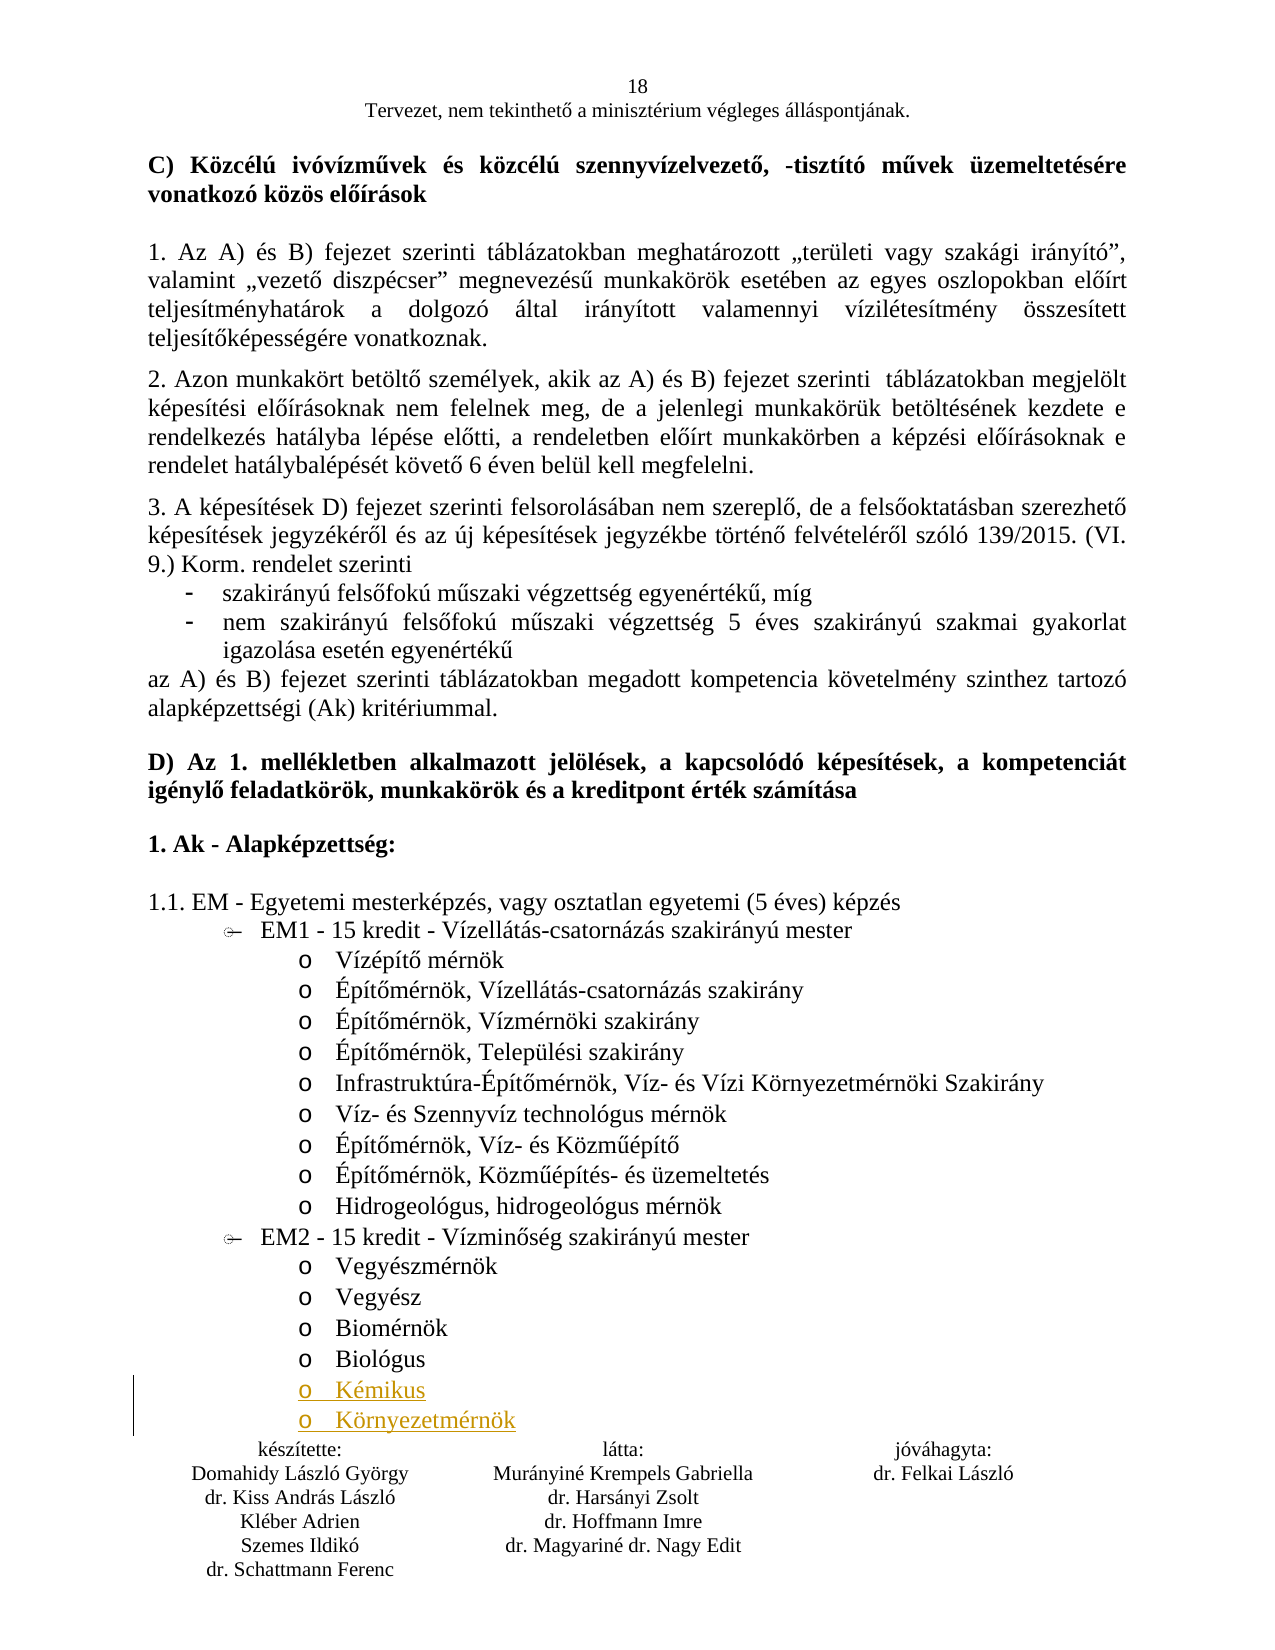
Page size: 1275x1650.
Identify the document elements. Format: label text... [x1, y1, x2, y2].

list Hidrogeológus, hidrogeológus mérnök [298, 1191, 1127, 1222]
text C) Közcélú ivóvízművek és közcélú szennyvízelvezető, -tisztító művek üzemeltetésére vonatkozó közös előírások [148, 151, 1127, 208]
list Építőmérnök, Vízellátás-csatornázás szakirány [298, 976, 1127, 1006]
list Építőmérnök, Közműépítés- és üzemeltetés [298, 1161, 1127, 1191]
text 1. Ak - Alapképzettség: [148, 829, 1127, 858]
list szakirányú felsőfokú műszaki végzettség egyenértékű, míg [185, 578, 1127, 607]
text D) Az 1. mellékletben alkalmazott jelölések, a kapcsolódó képesítések, a kompetenciát igénylő feladatkörök, munkakörök és a kreditpont érték számítása [148, 747, 1127, 804]
text 1.1. EM - Egyetemi mesterképzés, vagy osztatlan egyetemi (5 éves) képzés [148, 887, 1127, 916]
text 2. Azon munkakört betöltő személyek, akik az A) és B) fejezet szerinti táblázatokban megjelölt képesítési előírásoknak nem felelnek meg, de a jelenlegi munkakörük betöltésének kezdete e rendelkezés hatályba lépése előtti, a rendeletben előírt munkakörben a képzési előírásoknak e rendelet hatálybalépését követő 6 éven belül kell megfelelni. [148, 364, 1127, 479]
list Építőmérnök, Víz- és Közműépítő [298, 1130, 1127, 1161]
list Vízépítő mérnök [298, 945, 1127, 976]
list EM2 - 15 kredit - Vízminőség szakirányú mester [223, 1222, 1127, 1251]
list Infrastruktúra-Építőmérnök, Víz- és Vízi Környezetmérnöki Szakirány [298, 1068, 1127, 1099]
list EM1 - 15 kredit - Vízellátás-csatornázás szakirányú mester [223, 916, 1127, 945]
text az A) és B) fejezet szerinti táblázatokban megadott kompetencia követelmény szinthez tartozó alapképzettségi (Ak) kritériummal. [148, 664, 1127, 722]
text 1. Az A) és B) fejezet szerinti táblázatokban meghatározott „területi vagy szakági irányító”, valamint „vezető diszpécser” megnevezésű munkakörök esetében az egyes oszlopokban előírt teljesítményhatárok a dolgozó által irányított valamennyi vízilétesítmény összesített teljesítőképességére vonatkoznak. [148, 237, 1127, 352]
list Vegyész [298, 1282, 1127, 1313]
list Építőmérnök, Vízmérnöki szakirány [298, 1006, 1127, 1037]
list nem szakirányú felsőfokú műszaki végzettség 5 éves szakirányú szakmai gyakorlat igazolása esetén egyenértékű [185, 607, 1127, 664]
list Biomérnök [298, 1313, 1127, 1344]
list Vegyészmérnök [298, 1251, 1127, 1282]
list Építőmérnök, Települési szakirány [298, 1037, 1127, 1068]
list Biológus [298, 1344, 1127, 1375]
list Víz- és Szennyvíz technológus mérnök [298, 1099, 1127, 1130]
text 3. A képesítések D) fejezet szerinti felsorolásában nem szereplő, de a felsőoktatásban szerezhető képesítések jegyzékéről és az új képesítések jegyzékbe történő felvételéről szóló 139/2015. (VI. 9.) Korm. rendelet szerinti [148, 492, 1127, 578]
